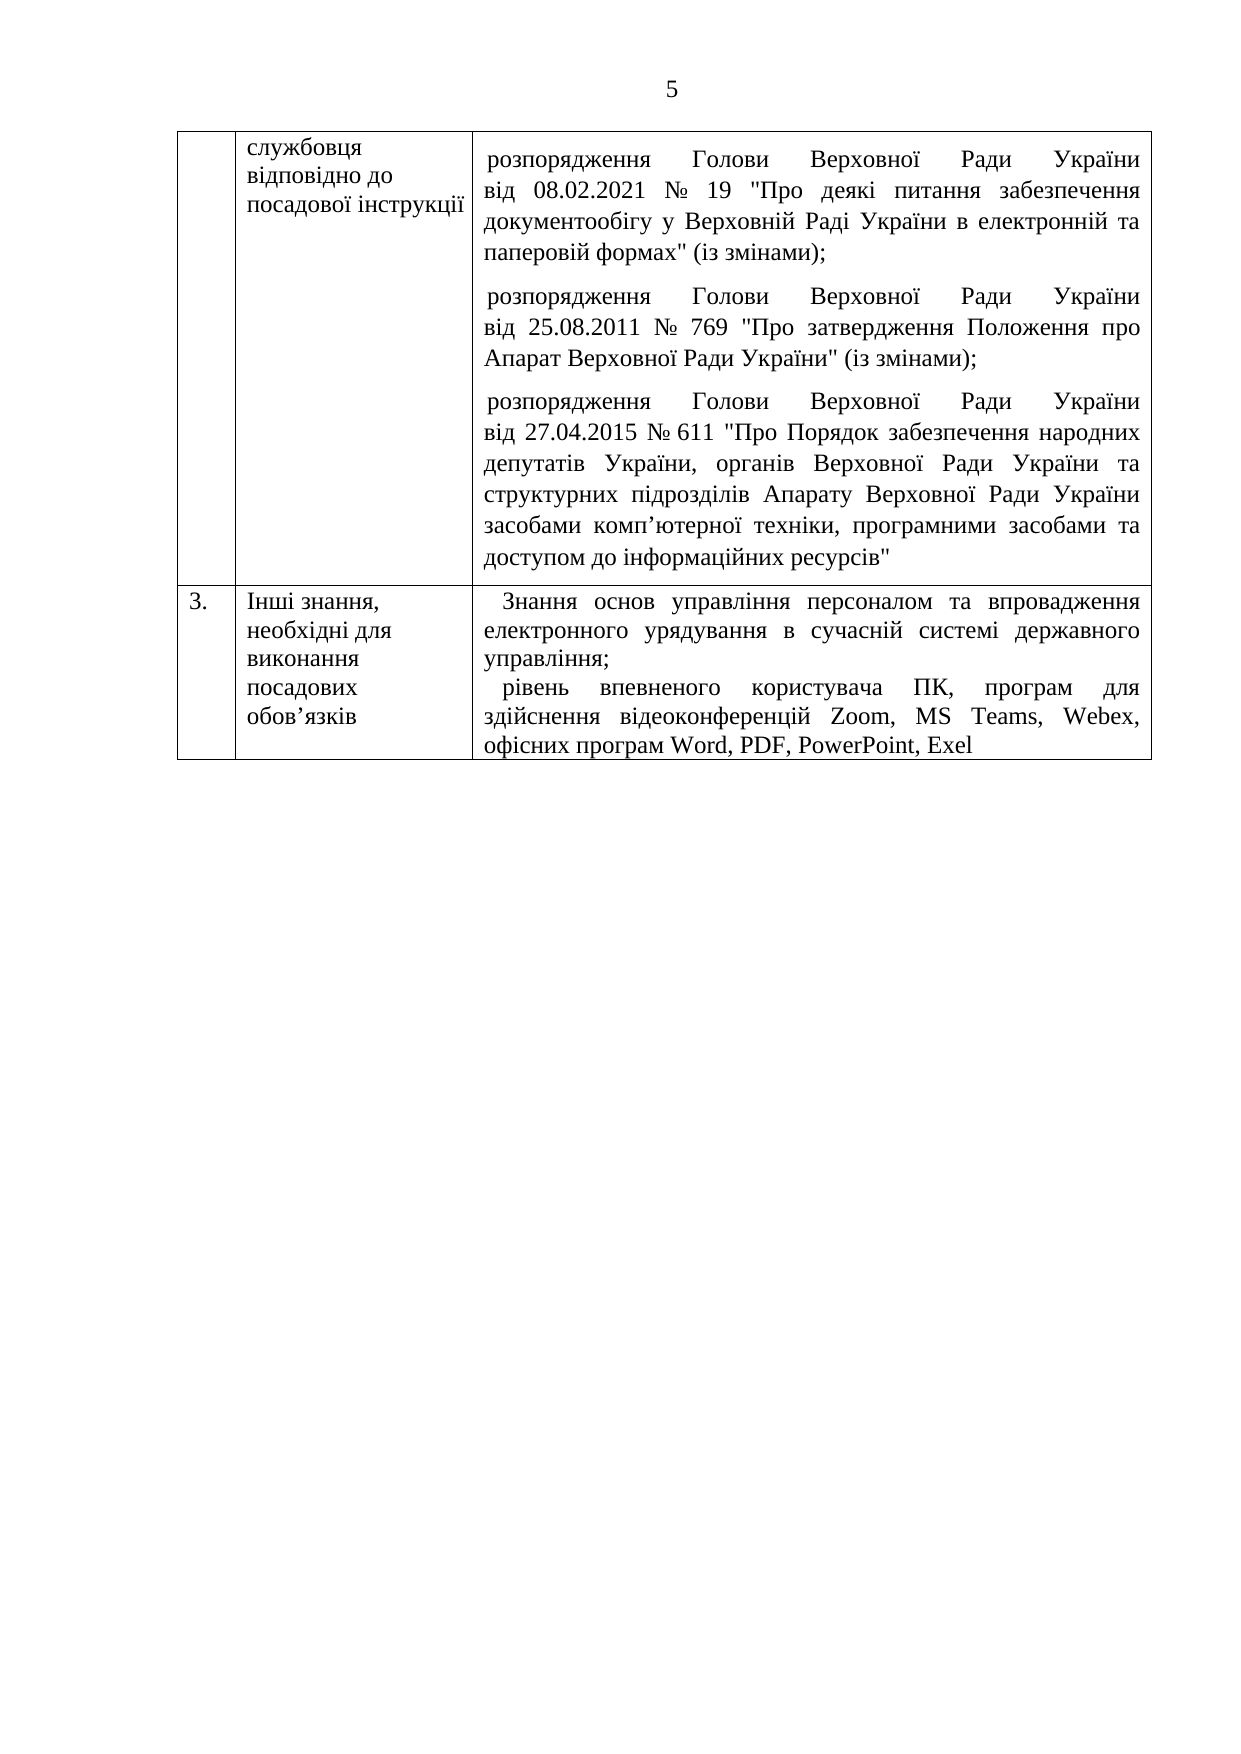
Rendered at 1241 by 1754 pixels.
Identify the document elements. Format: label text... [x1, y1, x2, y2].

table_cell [236, 132, 472, 585]
table_cell Інші знання, необхідні для виконання посадових обов’язків [236, 586, 472, 758]
table_cell 3. [178, 586, 235, 758]
table_cell Знання основ управління персоналом та впровадження електронного урядування в сучасній системі державного управління; рівень впевненого користувача ПК, програм для здійснення відеоконференцій Zoom, MS Teams, Webex, офісних програм Word, PDF, PowerPoint, Exel [473, 586, 1151, 758]
table_cell 2. [178, 132, 235, 585]
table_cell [473, 132, 1151, 585]
